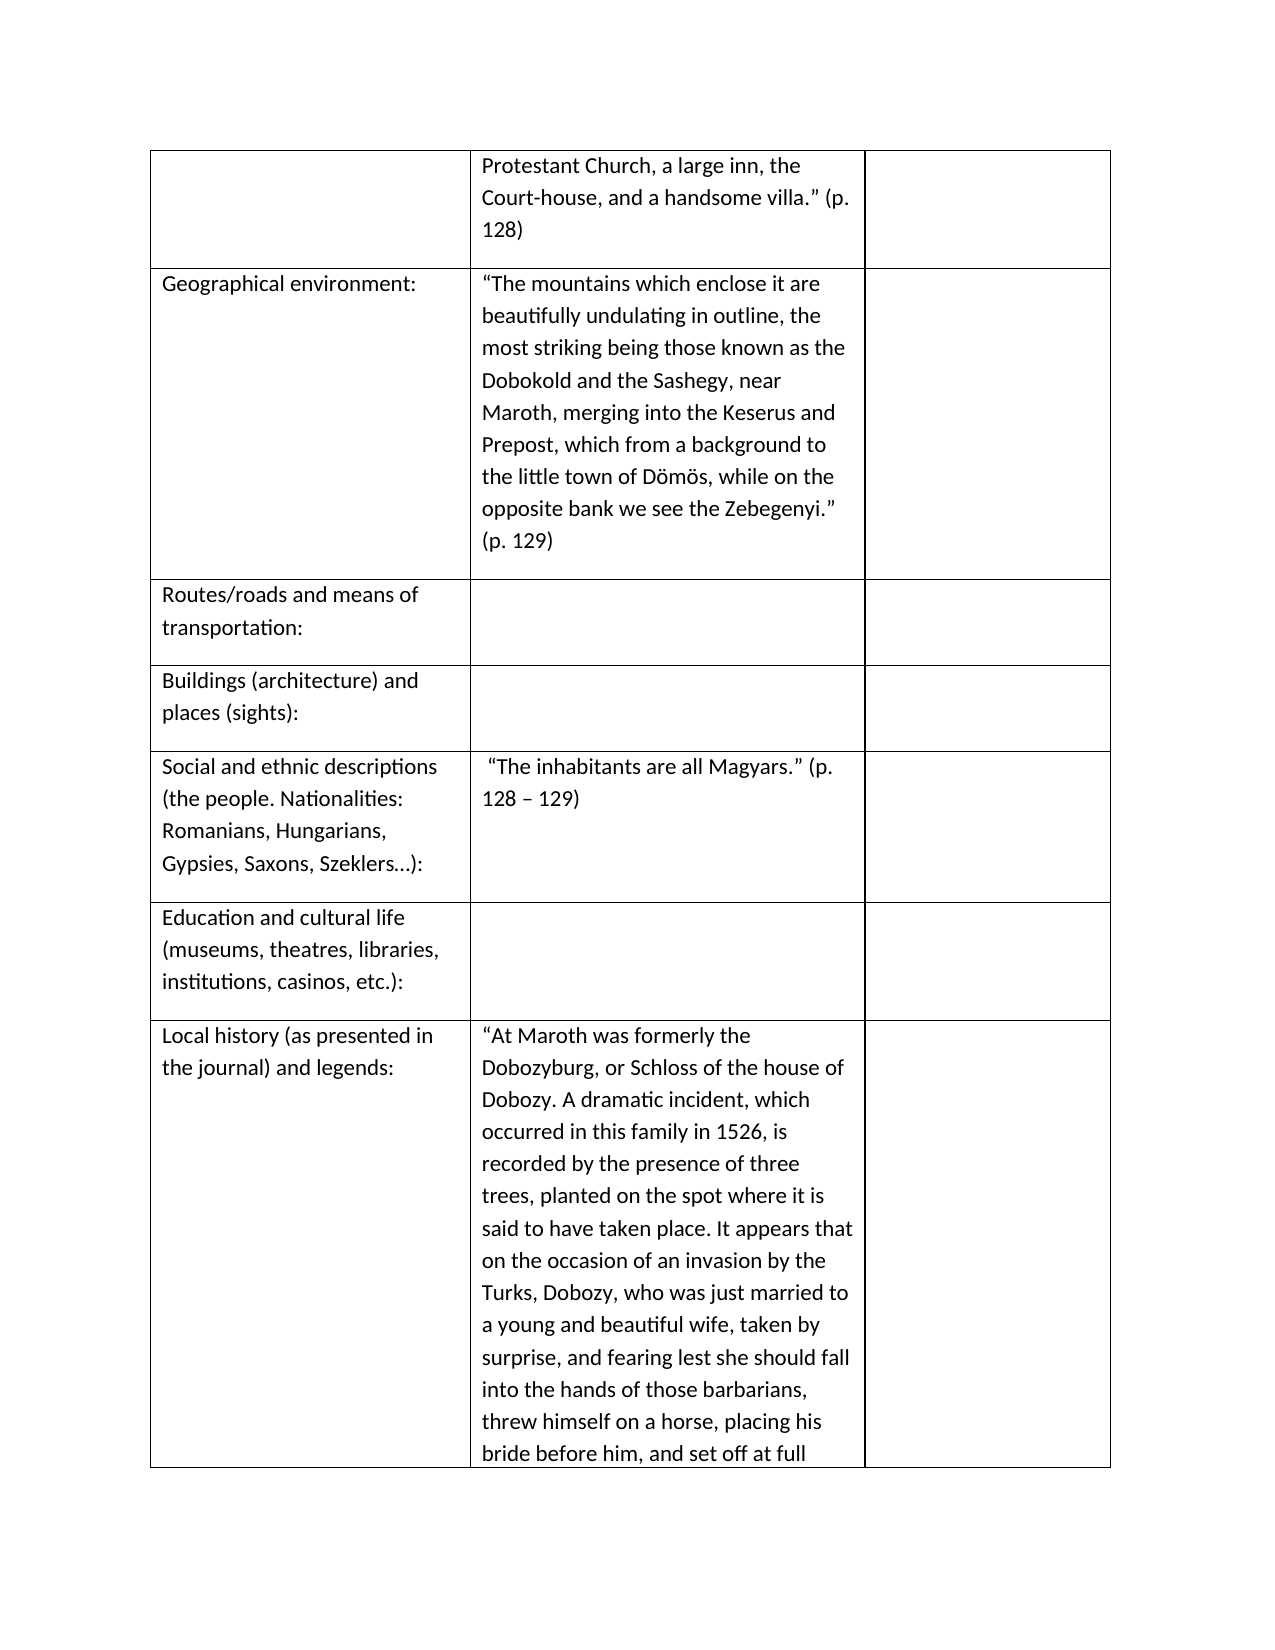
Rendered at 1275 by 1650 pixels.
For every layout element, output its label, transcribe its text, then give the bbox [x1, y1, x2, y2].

table_cell [866, 269, 1110, 579]
table_cell [866, 666, 1110, 751]
table_cell [471, 580, 864, 665]
table_cell [866, 752, 1110, 902]
table_cell Routes/roads and means of transportation: [151, 580, 470, 665]
table_cell [866, 580, 1110, 665]
table_cell “The inhabitants are all Magyars.” (p. 128 – 129) [471, 752, 864, 902]
table_cell Social and ethnic descriptions (the people. Nationalities: Romanians, Hungarians, Gypsies, Saxons, Szeklers…): [151, 752, 470, 902]
table_cell [866, 1021, 1110, 1467]
table_cell Geographical environment: [151, 269, 470, 579]
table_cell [471, 1021, 864, 1467]
table_cell “The mountains which enclose it are beautifully undulating in outline, the most striking being those known as the Dobokold and the Sashegy, near Maroth, merging into the Keserus and Prepost, which from a background to the little town of Dömös, while on the opposite bank we see the Zebegenyi.” (p. 129) [471, 269, 864, 579]
table_cell Buildings (architecture) and places (sights): [151, 666, 470, 751]
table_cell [151, 151, 470, 268]
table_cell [151, 1021, 470, 1467]
table_cell [866, 151, 1110, 268]
table_cell [471, 903, 864, 1020]
table_cell [471, 666, 864, 751]
table_cell [866, 903, 1110, 1020]
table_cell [471, 151, 864, 268]
table_cell Education and cultural life (museums, theatres, libraries, institutions, casinos, etc.): [151, 903, 470, 1020]
